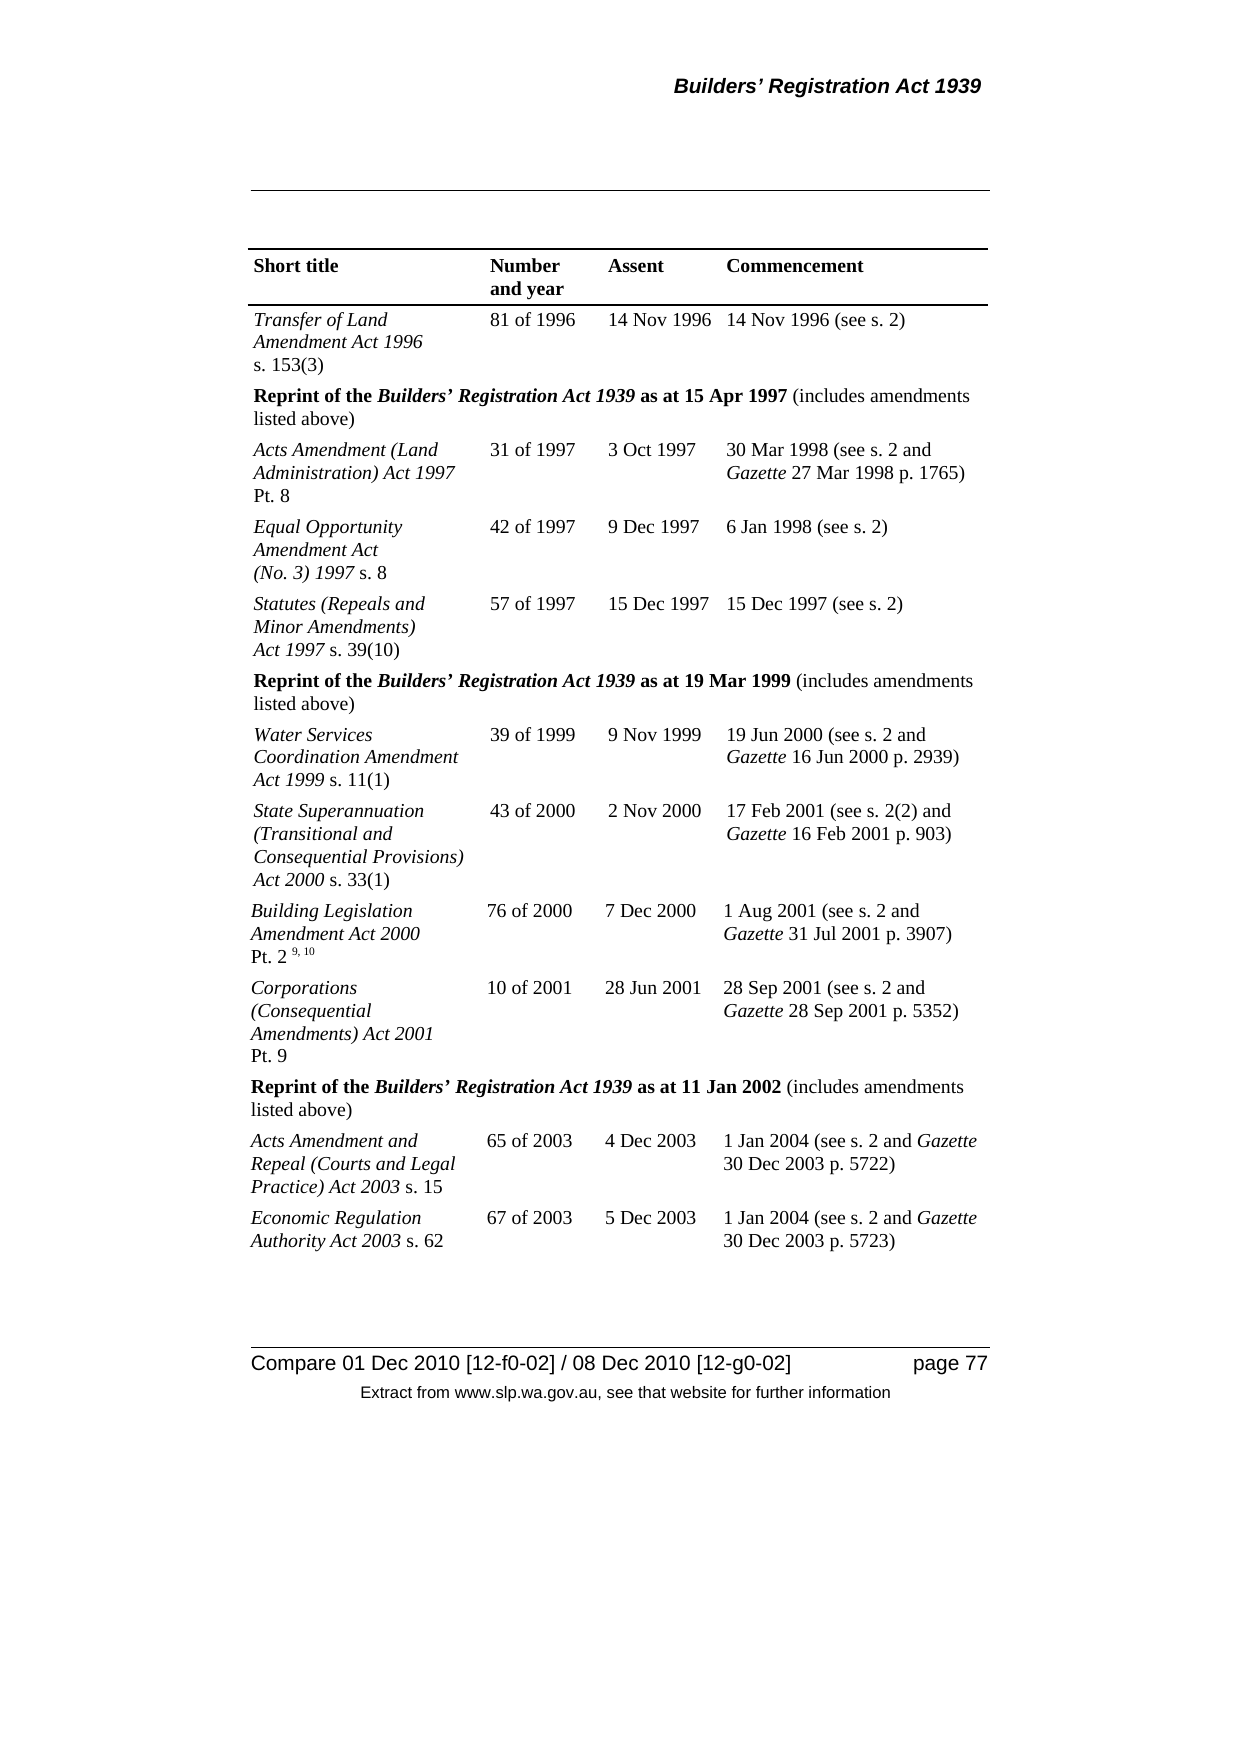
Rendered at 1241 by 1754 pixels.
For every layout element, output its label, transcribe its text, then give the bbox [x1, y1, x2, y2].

table_cell Reprint of the Builders’ Registration Act 1939 as at 15 Apr 1997 (includes amendments listed above) [248, 380, 988, 434]
table_cell 81 of 1996 [484, 306, 602, 380]
table_cell 3 Oct 1997 [602, 434, 720, 511]
table_cell 17 Feb 2001 (see s. 2(2) and Gazette 16 Feb 2001 p. 903) [720, 795, 988, 895]
table_cell 65 of 2003 [481, 1125, 599, 1202]
table_cell 10 of 2001 [481, 972, 599, 1071]
table_cell 1 Jan 2004 (see s. 2 and Gazette 30 Dec 2003 p. 5722) [717, 1125, 983, 1202]
table_header Assent [602, 250, 720, 303]
table_cell State Superannuation (Transitional and Consequential Provisions) Act 2000 s. 33(1) [248, 795, 484, 895]
table_cell 57 of 1997 [484, 588, 602, 664]
table_cell Acts Amendment and Repeal (Courts and Legal Practice) Act 2003 s. 15 [245, 1125, 481, 1202]
table_cell 28 Sep 2001 (see s. 2 and Gazette 28 Sep 2001 p. 5352) [717, 972, 983, 1071]
table_cell 43 of 2000 [484, 795, 602, 895]
table_cell 15 Dec 1997 [602, 588, 720, 664]
table_cell Building Legislation Amendment Act 2000 Pt. 2 9, 10 [245, 895, 481, 972]
table_cell Economic Regulation Authority Act 2003 s. 62 [245, 1202, 481, 1256]
table_cell 42 of 1997 [484, 511, 602, 588]
table_cell 31 of 1997 [484, 434, 602, 511]
table_cell 6 Jan 1998 (see s. 2) [720, 511, 988, 588]
table_cell 5 Dec 2003 [599, 1202, 717, 1256]
table_cell Equal Opportunity Amendment Act (No. 3) 1997 s. 8 [248, 511, 484, 588]
table_cell 4 Dec 2003 [599, 1125, 717, 1202]
table_header Number and year [484, 250, 602, 303]
table_cell Reprint of the Builders’ Registration Act 1939 as at 19 Mar 1999 (includes amendments listed above) [248, 665, 988, 718]
table_cell 30 Mar 1998 (see s. 2 and Gazette 27 Mar 1998 p. 1765) [720, 434, 988, 511]
table_cell Acts Amendment (Land Administration) Act 1997 Pt. 8 [248, 434, 484, 511]
table_cell 28 Jun 2001 [599, 972, 717, 1071]
table_cell 19 Jun 2000 (see s. 2 and Gazette 16 Jun 2000 p. 2939) [720, 719, 988, 795]
table_cell 9 Dec 1997 [602, 511, 720, 588]
table_header Commencement [720, 250, 988, 303]
table_cell 76 of 2000 [481, 895, 599, 972]
table_cell Corporations (Consequential Amendments) Act 2001 Pt. 9 [245, 972, 481, 1071]
table_cell Statutes (Repeals and Minor Amendments) Act 1997 s. 39(10) [248, 588, 484, 664]
table_cell 15 Dec 1997 (see s. 2) [720, 588, 988, 664]
table_cell 9 Nov 1999 [602, 719, 720, 795]
table_cell 1 Aug 2001 (see s. 2 and Gazette 31 Jul 2001 p. 3907) [717, 895, 983, 972]
table_cell 14 Nov 1996 [602, 306, 720, 380]
table_cell 39 of 1999 [484, 719, 602, 795]
table_cell 14 Nov 1996 (see s. 2) [720, 306, 988, 380]
table_cell Reprint of the Builders’ Registration Act 1939 as at 11 Jan 2002 (includes amendments listed above) [245, 1071, 983, 1125]
table_cell 7 Dec 2000 [599, 895, 717, 972]
table_cell Water Services Coordination Amendment Act 1999 s. 11(1) [248, 719, 484, 795]
table_cell Transfer of Land Amendment Act 1996 s. 153(3) [248, 306, 484, 380]
table_cell 67 of 2003 [481, 1202, 599, 1256]
table_cell 2 Nov 2000 [602, 795, 720, 895]
table_header Short title [248, 250, 484, 303]
table_cell 1 Jan 2004 (see s. 2 and Gazette 30 Dec 2003 p. 5723) [717, 1202, 983, 1256]
